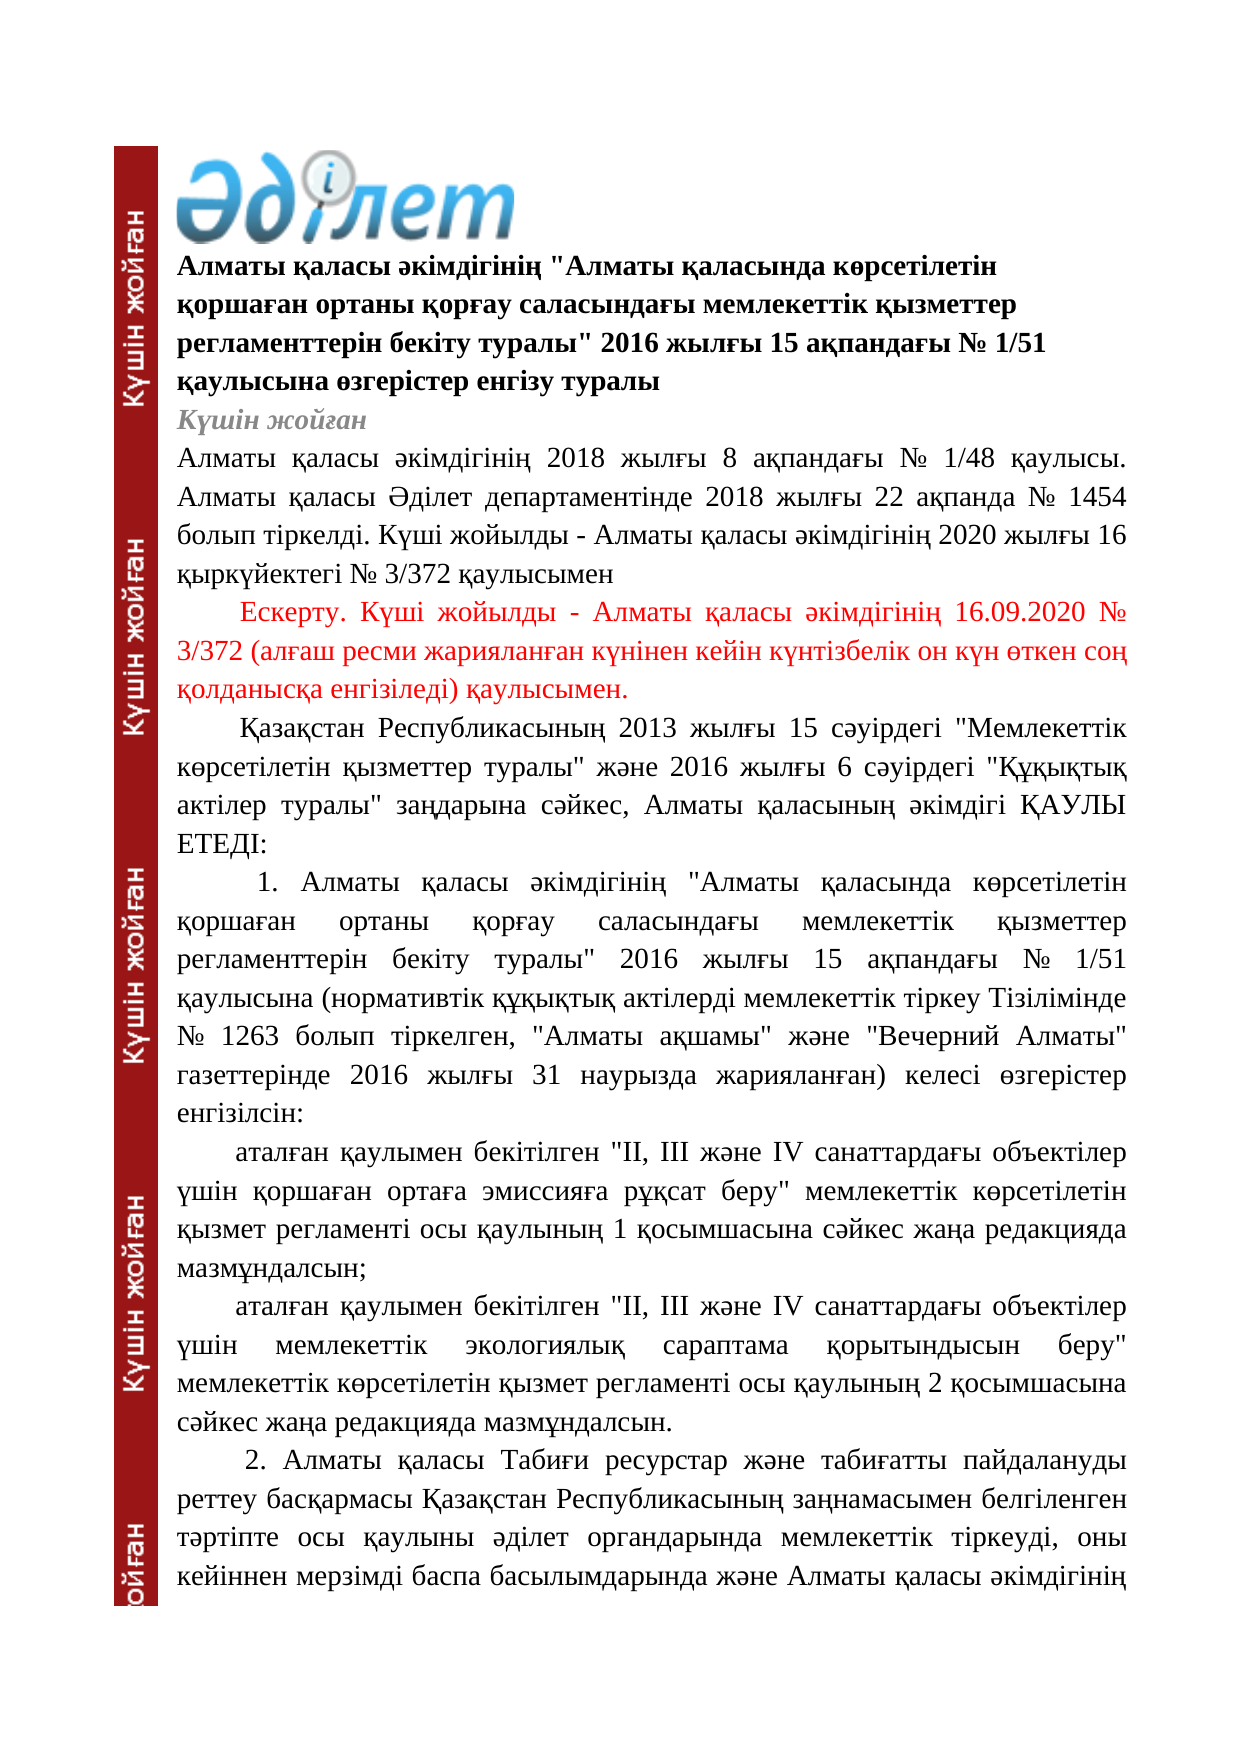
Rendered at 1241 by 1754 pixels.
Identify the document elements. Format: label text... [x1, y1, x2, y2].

text аталған қаулымен бекітілген "ІІ, ІІІ және IV санаттардағы объектілер үшін қоршаған ортаға эмиссияға рұқсат беру" мемлекеттік көрсетілетін қызмет регламенті осы қаулының 1 қосымшасына сәйкес жаңа редакцияда мазмұндалсын; [112, 1134, 1128, 1283]
picture [114, 1283, 158, 1288]
picture [114, 397, 158, 402]
picture [114, 705, 158, 710]
picture [114, 1129, 158, 1134]
picture [114, 589, 158, 594]
picture [114, 146, 158, 248]
picture [114, 1437, 158, 1442]
picture [114, 859, 158, 864]
text 1. Алматы қаласы әкімдігінің "Алматы қаласында көрсетілетін қоршаған ортаны қорғау саласындағы мемлекеттік қызметтер регламенттерін бекіту туралы" 2016 жылғы 15 ақпандағы № 1/51 қаулысына (нормативтік құқықтық актілерді мемлекеттік тіркеу Тізілімінде № 1263 болып тіркелген, "Алматы ақшамы" және "Вечерний Алматы" газеттерінде 2016 жылғы 31 наурызда жарияланған) келесі өзгерістер енгізілсін: [112, 864, 1128, 1129]
text Қазақстан Республикасының 2013 жылғы 15 сәуірдегі "Мемлекеттік көрсетілетін қызметтер туралы" және 2016 жылғы 6 сәуірдегі "Құқықтық актілер туралы" заңдарына сәйкес, Алматы қаласының әкімдігі ҚАУЛЫ ЕТЕДІ: [112, 710, 1128, 859]
text Ескерту. Күші жойылды - Алматы қаласы әкімдігінің 16.09.2020 № 3/372 (алғаш ресми жарияланған күнінен кейін күнтізбелік он күн өткен соң қолданысқа енгізіледі) қаулысымен. [112, 594, 1128, 705]
text Күшін жойған [112, 402, 1128, 435]
picture [176, 150, 515, 244]
picture [114, 435, 158, 440]
picture [114, 1592, 158, 1606]
text аталған қаулымен бекітілген "ІІ, ІІІ және IV санаттардағы объектілер үшін мемлекеттік экологиялық сараптама қорытындысын беру" мемлекеттік көрсетілетін қызмет регламенті осы қаулының 2 қосымшасына сәйкес жаңа редакцияда мазмұндалсын. [112, 1288, 1128, 1437]
text Алматы қаласы әкімдігінің 2018 жылғы 8 ақпандағы № 1/48 қаулысы. Алматы қаласы Әділет департаментінде 2018 жылғы 22 ақпанда № 1454 болып тіркелді. Күші жойылды - Алматы қаласы әкімдігінің 2020 жылғы 16 қыркүйектегі № 3/372 қаулысымен [112, 440, 1128, 589]
text Алматы қаласы әкімдігінің "Алматы қаласында көрсетілетін қоршаған ортаны қорғау саласындағы мемлекеттік қызметтер регламенттерін бекіту туралы" 2016 жылғы 15 ақпандағы № 1/51 қаулысына өзгерістер енгізу туралы [112, 248, 1128, 397]
